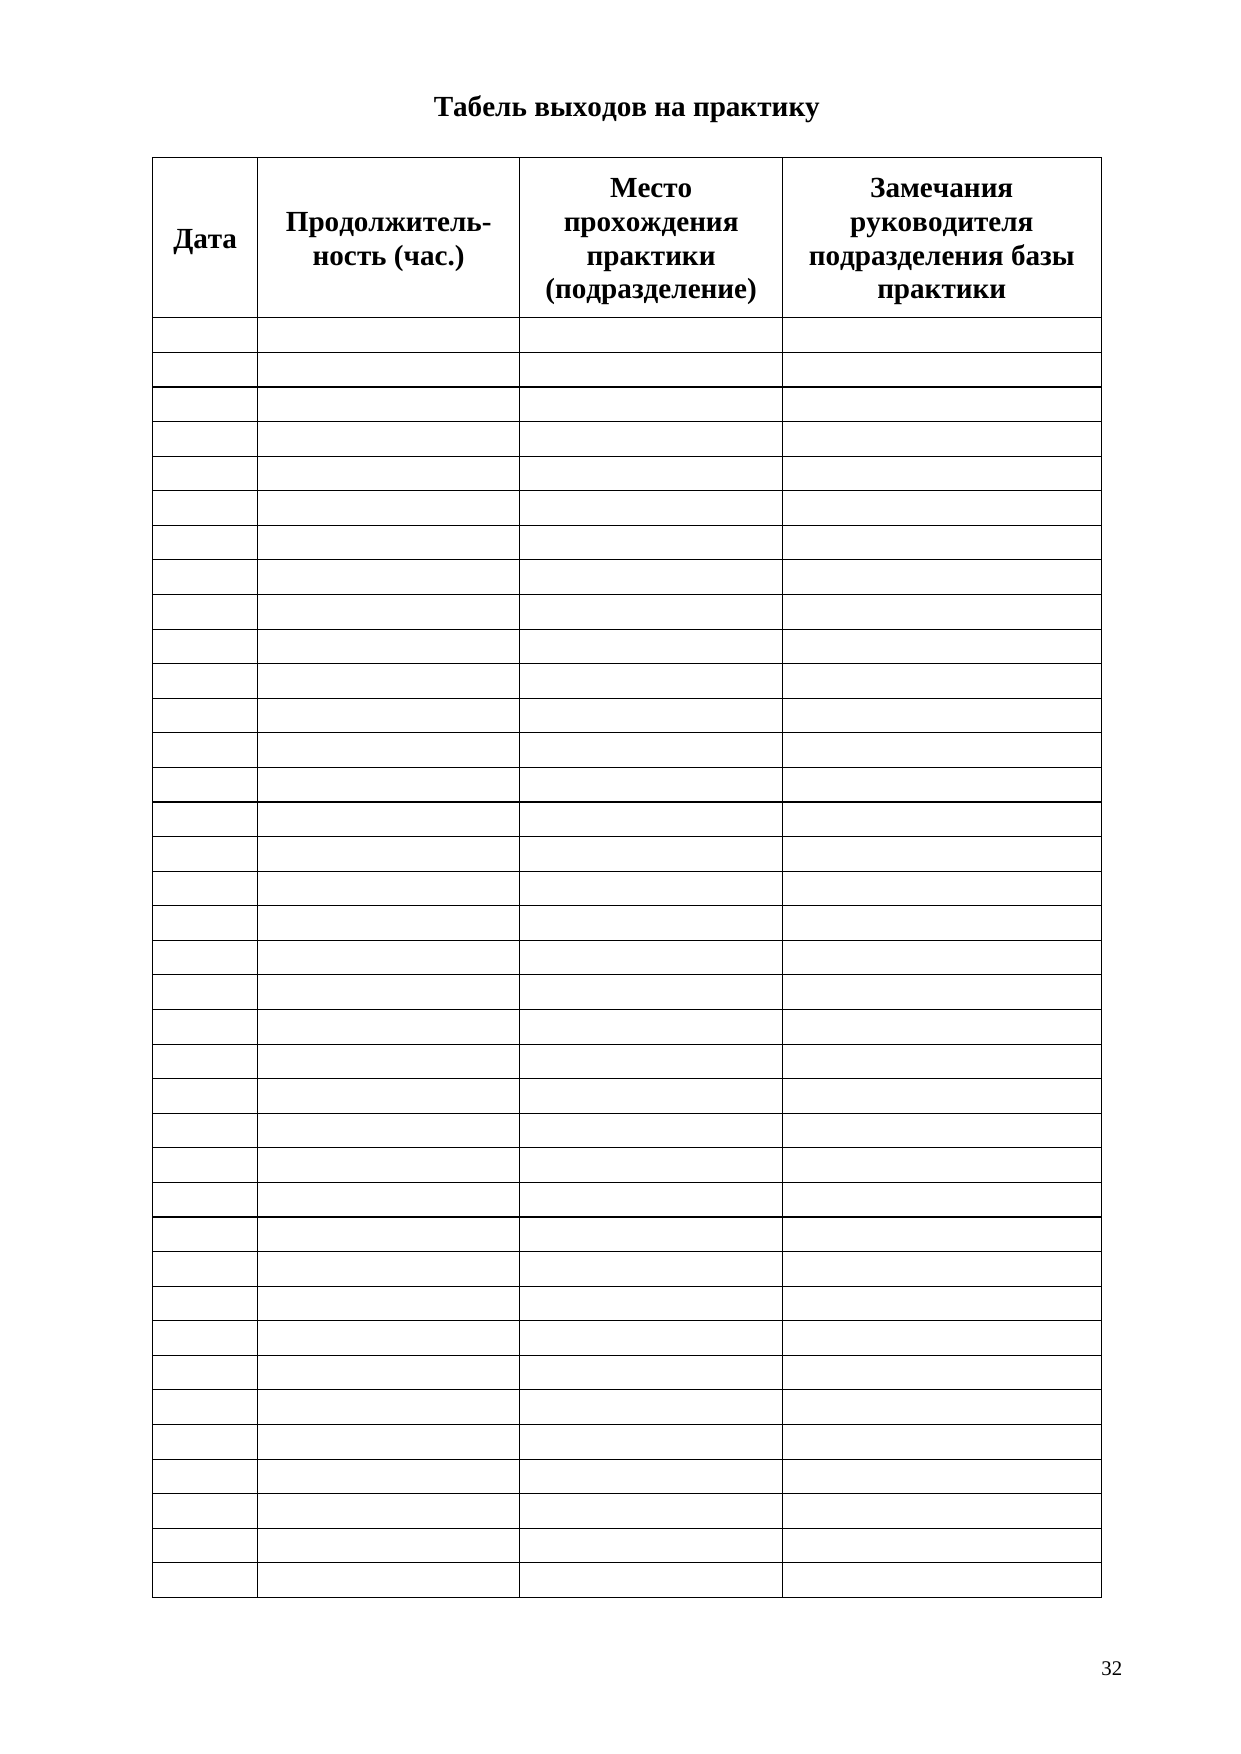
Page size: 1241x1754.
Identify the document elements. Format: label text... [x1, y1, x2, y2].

table_cell [520, 664, 782, 698]
table_cell [520, 872, 782, 905]
table_cell [153, 1148, 257, 1182]
table_cell [153, 1252, 257, 1286]
table_cell [783, 1218, 1101, 1251]
table_cell [520, 975, 782, 1009]
table_cell [520, 560, 782, 594]
table_cell [153, 1010, 257, 1043]
table_cell [520, 768, 782, 801]
table_cell [783, 1148, 1101, 1182]
table_cell [153, 1218, 257, 1251]
table_cell [520, 699, 782, 732]
table_cell [783, 526, 1101, 559]
table_cell [153, 1287, 257, 1320]
table_cell [153, 664, 257, 698]
table_cell [258, 1460, 519, 1493]
table_cell [153, 457, 257, 490]
table_cell [520, 837, 782, 871]
table_cell [258, 1321, 519, 1355]
table_cell [153, 560, 257, 594]
table_cell [153, 906, 257, 940]
table_cell [520, 1183, 782, 1216]
table_cell [258, 768, 519, 801]
table_cell [783, 1114, 1101, 1147]
table_cell [783, 388, 1101, 421]
table_cell [783, 837, 1101, 871]
table_cell [783, 1425, 1101, 1458]
table_cell [153, 837, 257, 871]
table_cell [258, 1287, 519, 1320]
table_cell [783, 457, 1101, 490]
table_cell [520, 457, 782, 490]
table_cell [520, 733, 782, 767]
table_cell [783, 768, 1101, 801]
table_cell [153, 1183, 257, 1216]
table_cell [153, 1563, 257, 1597]
table_cell [783, 491, 1101, 525]
table_header Место прохождения практики (подразделение) [520, 158, 782, 317]
table_cell [783, 1321, 1101, 1355]
table_cell [783, 1079, 1101, 1113]
table_cell [153, 941, 257, 974]
table_cell [520, 906, 782, 940]
table_cell [153, 1045, 257, 1078]
table_cell [153, 1529, 257, 1562]
table_cell [258, 630, 519, 663]
table_cell [258, 1425, 519, 1458]
table_cell [153, 1390, 257, 1424]
table_cell [153, 388, 257, 421]
table_cell [153, 526, 257, 559]
table_cell [258, 1356, 519, 1389]
table_cell [520, 595, 782, 628]
table_cell [783, 1494, 1101, 1528]
table_cell [520, 1321, 782, 1355]
table_cell [783, 699, 1101, 732]
table_cell [520, 941, 782, 974]
table_cell [520, 1287, 782, 1320]
table_cell [783, 1252, 1101, 1286]
table_cell [153, 975, 257, 1009]
table_cell [520, 803, 782, 836]
table_cell [520, 1148, 782, 1182]
table_cell [153, 353, 257, 386]
table_cell [258, 1045, 519, 1078]
table_cell [258, 1114, 519, 1147]
table_header Продолжитель-ность (час.) [258, 158, 519, 317]
table_cell [783, 318, 1101, 352]
table_cell [153, 872, 257, 905]
table_cell [258, 595, 519, 628]
table_cell [520, 318, 782, 352]
table_cell [258, 803, 519, 836]
table_cell [258, 318, 519, 352]
table_cell [153, 1356, 257, 1389]
table_cell [783, 1010, 1101, 1043]
table_header Дата [153, 158, 257, 317]
table_cell [258, 837, 519, 871]
table_cell [258, 1183, 519, 1216]
table_cell [153, 1079, 257, 1113]
table_cell [783, 1390, 1101, 1424]
table_cell [153, 768, 257, 801]
table_cell [783, 1287, 1101, 1320]
table_cell [258, 1079, 519, 1113]
table_cell [258, 353, 519, 386]
table_cell [520, 630, 782, 663]
table_cell [153, 803, 257, 836]
table_cell [258, 664, 519, 698]
subtitle Табель выходов на практику [131, 89, 1122, 122]
table_cell [520, 1252, 782, 1286]
table_cell [783, 595, 1101, 628]
table_cell [258, 526, 519, 559]
table_cell [783, 872, 1101, 905]
table_cell [258, 733, 519, 767]
table_cell [153, 1425, 257, 1458]
table_cell [520, 1529, 782, 1562]
table_cell [783, 1183, 1101, 1216]
table_cell [783, 1529, 1101, 1562]
table_cell [783, 1045, 1101, 1078]
table_cell [520, 1010, 782, 1043]
table_cell [783, 975, 1101, 1009]
table_cell [153, 318, 257, 352]
table_cell [520, 1045, 782, 1078]
table_cell [520, 1356, 782, 1389]
table_cell [520, 353, 782, 386]
table_cell [153, 1494, 257, 1528]
table_cell [258, 872, 519, 905]
table_cell [153, 733, 257, 767]
table_cell [258, 699, 519, 732]
table_cell [783, 941, 1101, 974]
table_cell [783, 906, 1101, 940]
table_cell [153, 595, 257, 628]
table_cell [783, 1356, 1101, 1389]
table_cell [520, 1460, 782, 1493]
table_cell [520, 1079, 782, 1113]
table_cell [783, 664, 1101, 698]
table_cell [783, 1460, 1101, 1493]
table_cell [258, 457, 519, 490]
table_cell [153, 491, 257, 525]
table_cell [520, 1425, 782, 1458]
table_cell [783, 1563, 1101, 1597]
table_cell [520, 1218, 782, 1251]
table_cell [153, 1460, 257, 1493]
table_cell [258, 491, 519, 525]
table_cell [153, 699, 257, 732]
table_cell [153, 422, 257, 456]
table_cell [258, 975, 519, 1009]
table_cell [520, 526, 782, 559]
table_header Замечания руководителя подразделения базы практики [783, 158, 1101, 317]
table_cell [258, 1010, 519, 1043]
table_cell [783, 733, 1101, 767]
table_cell [258, 1390, 519, 1424]
table_cell [520, 1563, 782, 1597]
table_cell [258, 560, 519, 594]
table_cell [520, 422, 782, 456]
table_cell [153, 1321, 257, 1355]
table_cell [258, 1529, 519, 1562]
table_cell [153, 1114, 257, 1147]
table_cell [258, 1494, 519, 1528]
table_cell [783, 560, 1101, 594]
table_cell [520, 1494, 782, 1528]
table_cell [258, 1563, 519, 1597]
table_cell [783, 353, 1101, 386]
table_cell [783, 422, 1101, 456]
table_cell [520, 388, 782, 421]
table_cell [153, 630, 257, 663]
table_cell [258, 388, 519, 421]
table_cell [258, 1218, 519, 1251]
table_cell [520, 491, 782, 525]
table_cell [258, 1148, 519, 1182]
table_cell [783, 803, 1101, 836]
table_cell [258, 1252, 519, 1286]
table_cell [783, 630, 1101, 663]
table_cell [520, 1390, 782, 1424]
table_cell [258, 422, 519, 456]
table_cell [258, 941, 519, 974]
table_cell [520, 1114, 782, 1147]
table_cell [258, 906, 519, 940]
